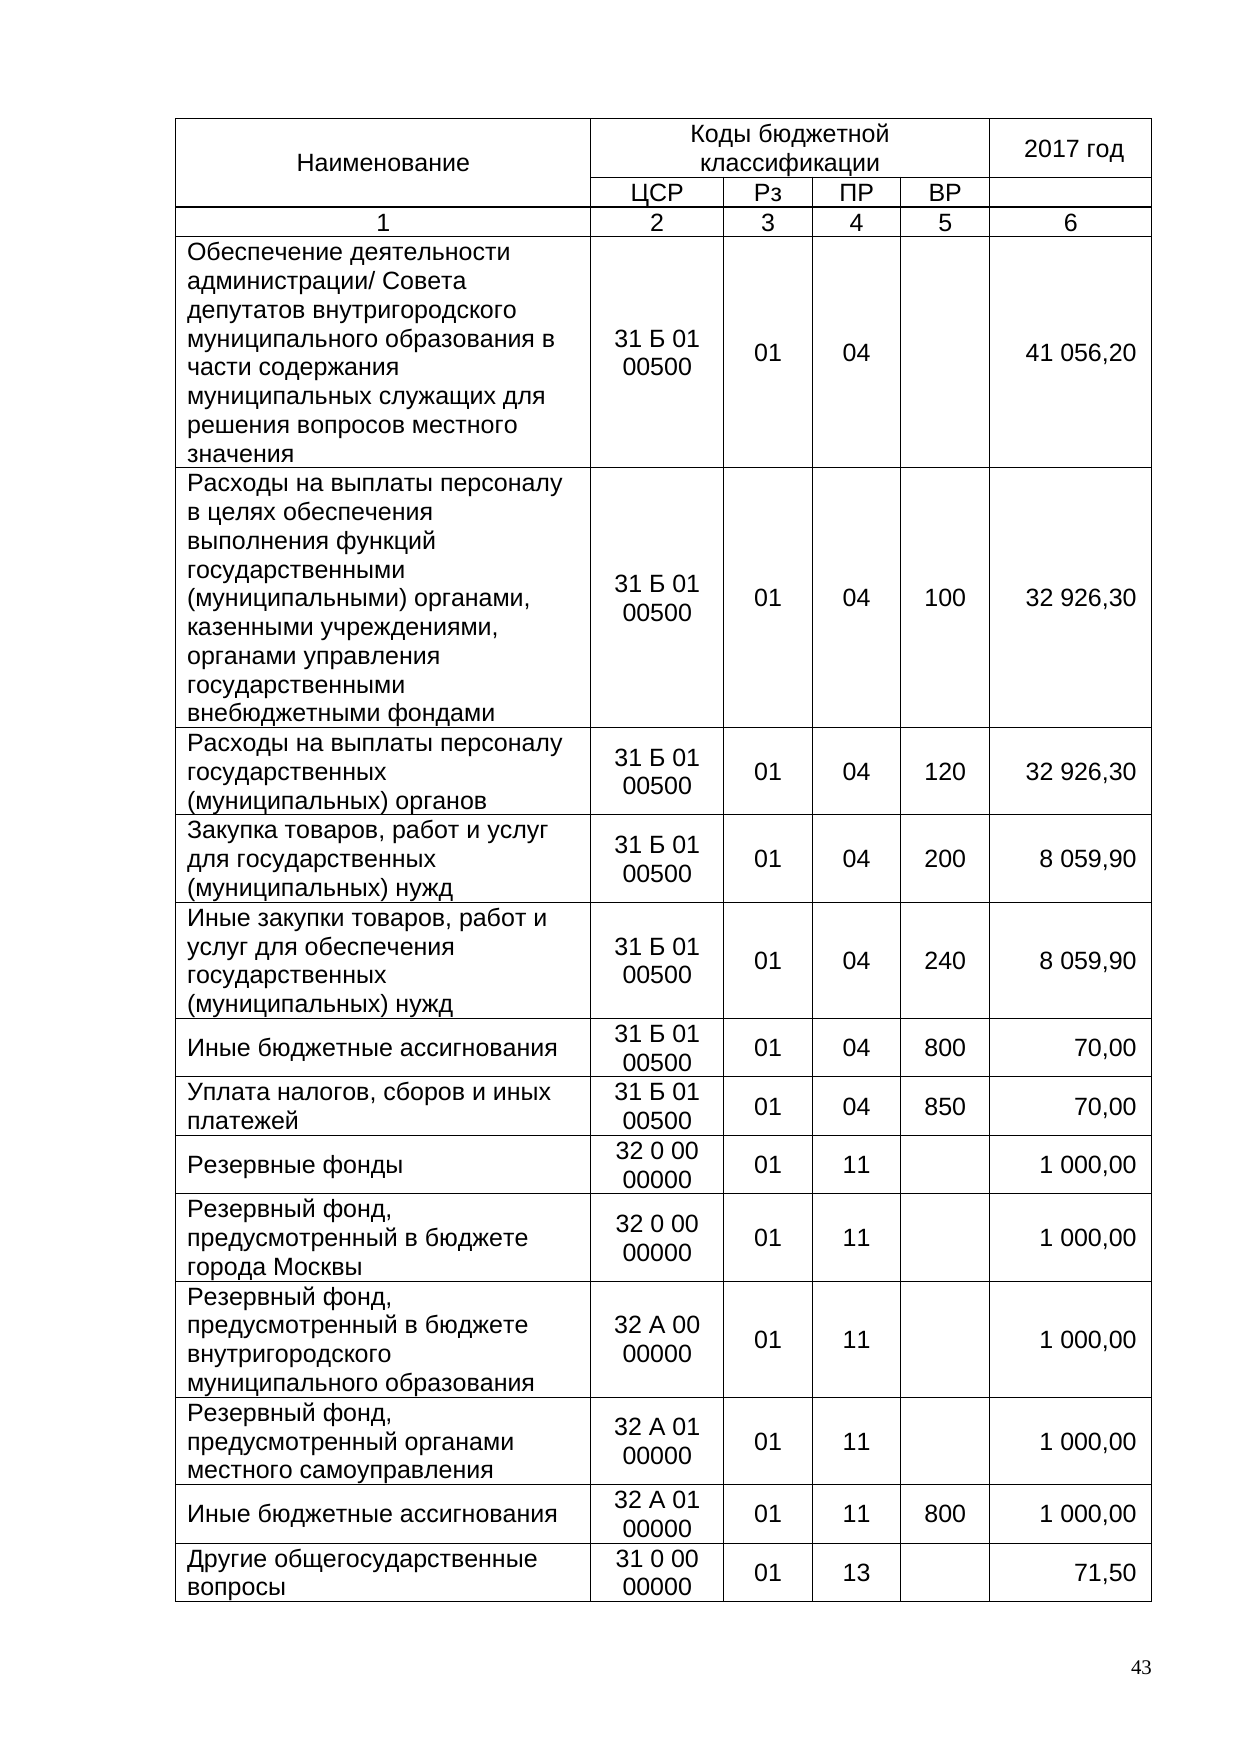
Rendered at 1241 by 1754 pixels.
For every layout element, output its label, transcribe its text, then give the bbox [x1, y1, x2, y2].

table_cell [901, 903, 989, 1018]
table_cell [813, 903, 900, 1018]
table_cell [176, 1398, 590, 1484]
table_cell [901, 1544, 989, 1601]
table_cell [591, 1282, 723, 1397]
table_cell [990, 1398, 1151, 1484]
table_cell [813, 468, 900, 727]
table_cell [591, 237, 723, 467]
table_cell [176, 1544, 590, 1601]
table_cell 4 [813, 208, 900, 236]
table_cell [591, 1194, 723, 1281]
table_header 2017 год [990, 119, 1151, 177]
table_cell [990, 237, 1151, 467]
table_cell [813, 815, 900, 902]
table_cell 3 [724, 208, 812, 236]
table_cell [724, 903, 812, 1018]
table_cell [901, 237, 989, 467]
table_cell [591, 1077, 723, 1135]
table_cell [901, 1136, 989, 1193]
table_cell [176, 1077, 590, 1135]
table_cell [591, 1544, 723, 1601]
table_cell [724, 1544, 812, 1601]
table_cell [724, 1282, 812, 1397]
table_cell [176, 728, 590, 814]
table_header Коды бюджетной классификации [591, 119, 989, 177]
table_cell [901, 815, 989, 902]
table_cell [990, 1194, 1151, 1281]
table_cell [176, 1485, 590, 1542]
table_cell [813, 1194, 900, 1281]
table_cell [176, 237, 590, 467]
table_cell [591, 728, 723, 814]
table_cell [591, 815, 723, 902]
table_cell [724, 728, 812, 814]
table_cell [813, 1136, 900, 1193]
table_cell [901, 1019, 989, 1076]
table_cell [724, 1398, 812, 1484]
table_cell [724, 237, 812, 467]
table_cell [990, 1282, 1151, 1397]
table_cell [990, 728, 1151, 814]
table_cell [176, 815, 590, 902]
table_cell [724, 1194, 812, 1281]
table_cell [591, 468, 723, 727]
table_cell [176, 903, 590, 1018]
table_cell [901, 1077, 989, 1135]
table_cell Рз [724, 178, 812, 206]
table_cell ЦСР [591, 178, 723, 206]
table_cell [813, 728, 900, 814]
table_header Наименование [176, 119, 590, 206]
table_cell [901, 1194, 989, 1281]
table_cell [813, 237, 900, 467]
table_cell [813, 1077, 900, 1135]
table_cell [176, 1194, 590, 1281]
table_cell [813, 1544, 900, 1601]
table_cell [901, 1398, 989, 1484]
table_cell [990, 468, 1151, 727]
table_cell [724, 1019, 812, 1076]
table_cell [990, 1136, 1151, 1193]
table_cell [990, 178, 1151, 206]
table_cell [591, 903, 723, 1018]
table_cell ПР [813, 178, 900, 206]
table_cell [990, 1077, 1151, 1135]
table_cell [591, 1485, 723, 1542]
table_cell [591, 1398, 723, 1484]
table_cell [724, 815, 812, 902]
table_cell 5 [901, 208, 989, 236]
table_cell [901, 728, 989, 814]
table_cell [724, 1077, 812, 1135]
table_cell 1 [176, 208, 590, 236]
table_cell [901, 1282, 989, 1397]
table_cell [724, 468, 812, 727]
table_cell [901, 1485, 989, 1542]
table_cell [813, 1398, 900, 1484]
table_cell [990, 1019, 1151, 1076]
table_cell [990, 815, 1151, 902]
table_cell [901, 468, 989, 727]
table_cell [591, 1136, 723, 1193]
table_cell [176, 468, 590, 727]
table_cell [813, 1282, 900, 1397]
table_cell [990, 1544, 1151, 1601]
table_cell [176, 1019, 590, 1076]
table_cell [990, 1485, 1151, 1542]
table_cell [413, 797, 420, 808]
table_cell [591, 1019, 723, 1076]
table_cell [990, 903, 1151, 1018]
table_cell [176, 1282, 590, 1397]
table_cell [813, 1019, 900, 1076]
table_cell 2 [591, 208, 723, 236]
table_cell ВР [901, 178, 989, 206]
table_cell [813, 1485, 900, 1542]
table_cell 6 [990, 208, 1151, 236]
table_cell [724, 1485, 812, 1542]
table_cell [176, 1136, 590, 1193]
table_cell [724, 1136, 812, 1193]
